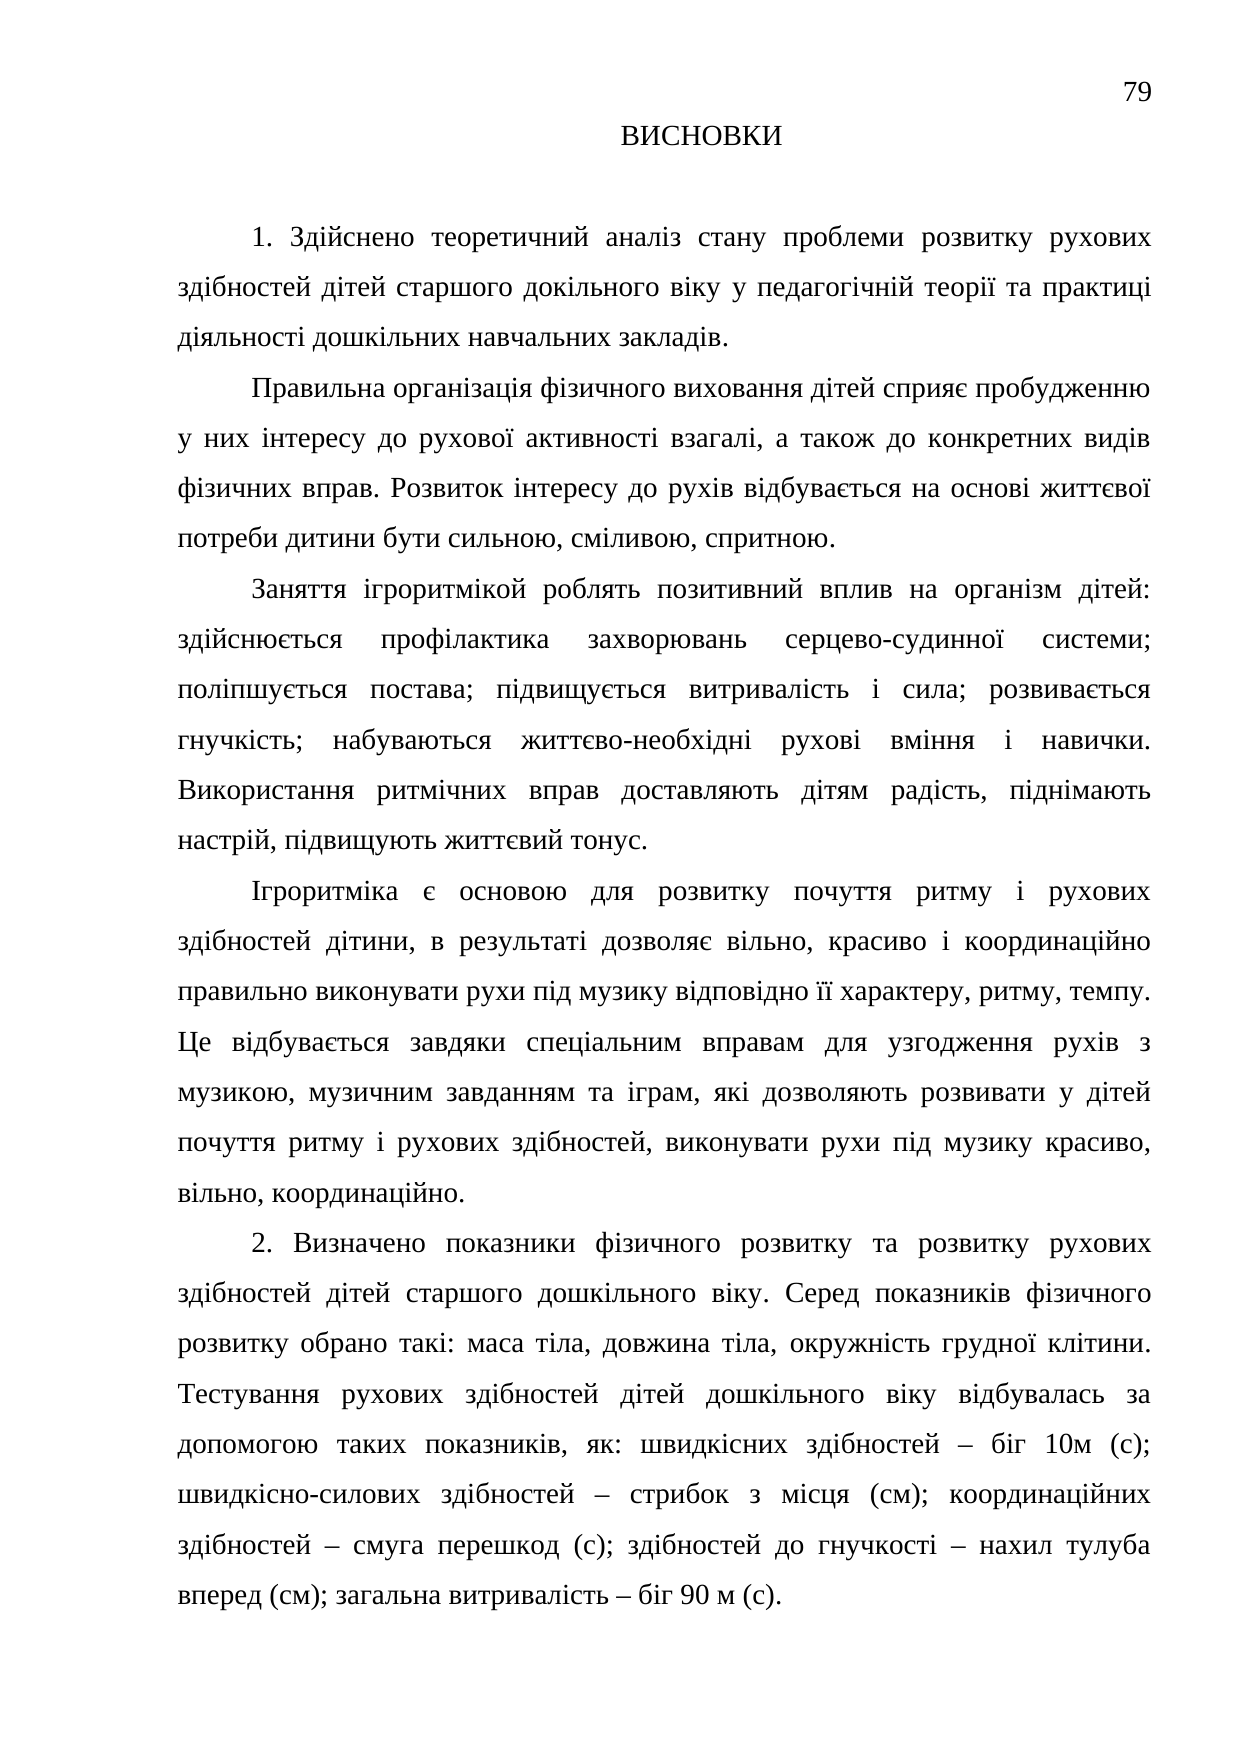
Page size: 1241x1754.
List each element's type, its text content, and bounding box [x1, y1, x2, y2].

text Правильна організація фізичного виховання дітей сприяє пробудженню у них інтересу до рухової активності взагалі, а також до конкретних видів фізичних вправ. Розвиток інтересу до рухів відбувається на основі життєвої потреби дитини бути сильною, сміливою, спритною. [177, 370, 1152, 554]
subtitle ВИСНОВКИ [177, 118, 1152, 152]
text Ігроритміка є основою для розвитку почуття ритму і рухових здібностей дітини, в результаті дозволяє вільно, красиво і координаційно правильно виконувати рухи під музику відповідно її характеру, ритму, темпу. Це відбувається завдяки спеціальним вправам для узгодження рухів з музикою, музичним завданням та іграм, які дозволяють розвивати у дітей почуття ритму і рухових здібностей, виконувати рухи під музику красиво, вільно, координаційно. [177, 873, 1152, 1208]
text Заняття ігроритмікой роблять позитивний вплив на організм дітей: здійснюється профілактика захворювань серцево-судинної системи; поліпшується постава; підвищується витривалість і сила; розвивається гнучкість; набуваються життєво-необхідні рухові вміння і навички. Використання ритмічних вправ доставляють дітям радість, піднімають настрій, підвищують життєвий тонус. [177, 571, 1152, 856]
text 2. Визначено показники фізичного розвитку та розвитку рухових здібностей дітей старшого дошкільного віку. Серед показників фізичного розвитку обрано такі: маса тіла, довжина тіла, окружність грудної клітини. Тестування рухових здібностей дітей дошкільного віку відбувалась за допомогою таких показників, як: швидкісних здібностей – біг 10м (с); швидкісно-силових здібностей – стрибок з місця (см); координаційних здібностей – смуга перешкод (с); здібностей до гнучкості – нахил тулуба вперед (см); загальна витривалість – біг 90 м (с). [177, 1225, 1152, 1611]
text 1. Здійснено теоретичний аналіз стану проблеми розвитку рухових здібностей дітей старшого докільного віку у педагогічній теорії та практиці діяльності дошкільних навчальних закладів. [177, 219, 1152, 353]
